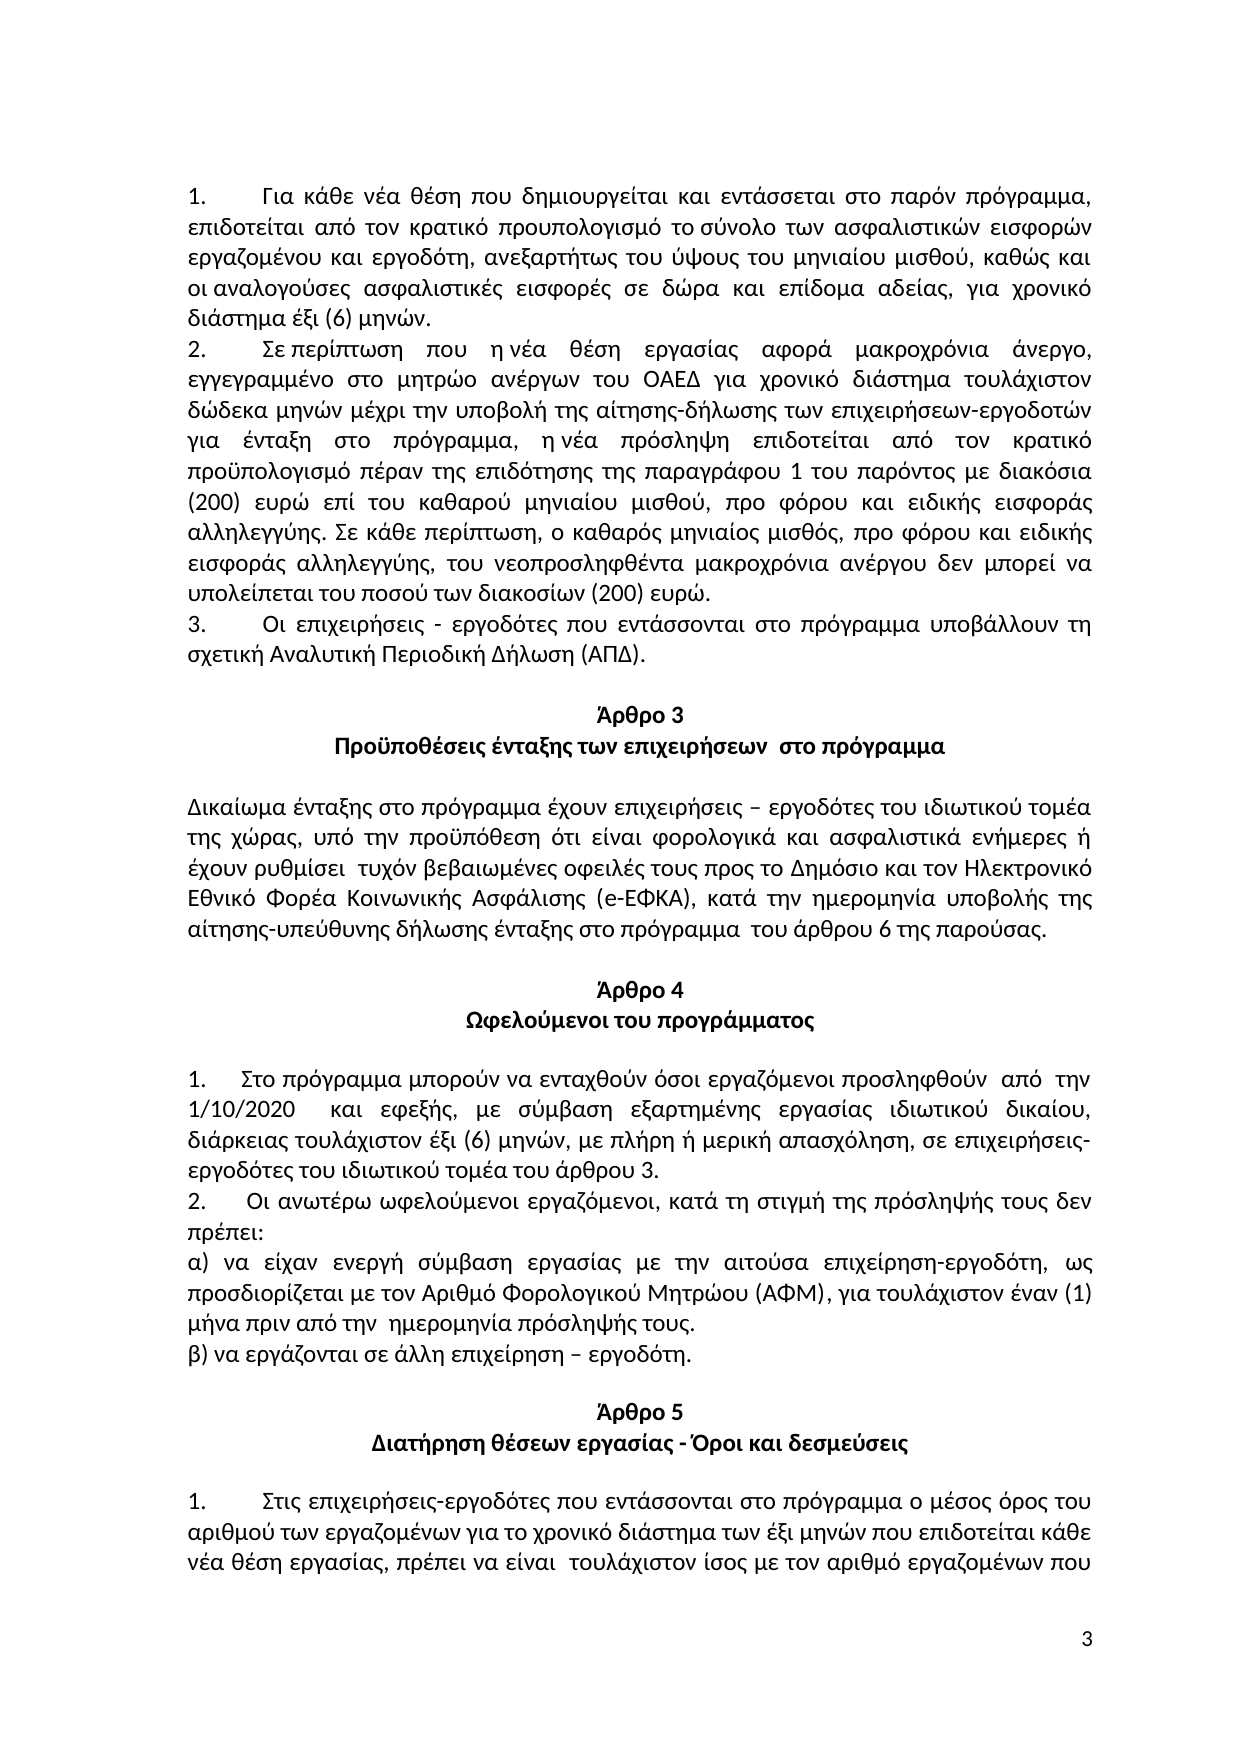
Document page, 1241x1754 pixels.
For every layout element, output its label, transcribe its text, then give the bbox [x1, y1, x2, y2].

text Άρθρο 3 [187, 699, 1093, 730]
list Στο πρόγραμμα μπορούν να ενταχθούν όσοι εργαζόμενοι προσληφθούν από την 1/10/2020 και εφεξής, με σύμβαση εξαρτημένης εργασίας ιδιωτικού δικαίου, διάρκειας τουλάχιστον έξι (6) μηνών, με πλήρη ή μερική απασχόληση, σε επιχειρήσεις-εργοδότες του ιδιωτικού τομέα του άρθρου 3. [187, 1063, 1093, 1185]
text Άρθρο 4 [187, 974, 1093, 1004]
list Σε περίπτωση που η νέα θέση εργασίας αφορά μακροχρόνια άνεργο, εγγεγραμμένο στο μητρώο ανέργων του ΟΑΕΔ για χρονικό διάστημα τουλάχιστον δώδεκα μηνών μέχρι την υποβολή της αίτησης-δήλωσης των επιχειρήσεων-εργοδοτών για ένταξη στο πρόγραμμα, η νέα πρόσληψη επιδοτείται από τον κρατικό προϋπολογισμό πέραν της επιδότησης της παραγράφου 1 του παρόντος με διακόσια (200) ευρώ επί του καθαρού μηνιαίου μισθού, προ φόρου και ειδικής εισφοράς αλληλεγγύης. Σε κάθε περίπτωση, ο καθαρός μηνιαίος μισθός, προ φόρου και ειδικής εισφοράς αλληλεγγύης, του νεοπροσληφθέντα μακροχρόνια ανέργου δεν μπορεί να υπολείπεται του ποσού των διακοσίων (200) ευρώ. [187, 333, 1093, 608]
list Οι ανωτέρω ωφελούμενοι εργαζόμενοι, κατά τη στιγμή της πρόσληψής τους δεν πρέπει: [187, 1185, 1093, 1246]
text Ωφελούμενοι του προγράμματος [187, 1004, 1093, 1035]
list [187, 1485, 1093, 1577]
list Διατήρηση θέσεων εργασίας - Όροι και δεσμεύσεις [187, 1427, 1093, 1457]
text Προϋποθέσεις ένταξης των επιχειρήσεων στο πρόγραμμα [187, 730, 1093, 760]
list α) να είχαν ενεργή σύμβαση εργασίας με την αιτούσα επιχείρηση-εργοδότη, ως προσδιορίζεται με τον Αριθμό Φορολογικού Μητρώου (ΑΦΜ), για τουλάχιστον έναν (1) μήνα πριν από την ημερομηνία πρόσληψής τους. [187, 1246, 1093, 1338]
list Για κάθε νέα θέση που δημιουργείται και εντάσσεται στο παρόν πρόγραμμα, επιδοτείται από τον κρατικό προυπολογισμό το σύνολο των ασφαλιστικών εισφορών εργαζομένου και εργοδότη, ανεξαρτήτως του ύψους του μηνιαίου μισθού, καθώς και οι αναλογούσες ασφαλιστικές εισφορές σε δώρα και επίδομα αδείας, για χρονικό διάστημα έξι (6) μηνών. [187, 181, 1093, 333]
list β) να εργάζονται σε άλλη επιχείρηση – εργοδότη. [187, 1338, 1093, 1368]
list Δικαίωμα ένταξης στο πρόγραμμα έχουν επιχειρήσεις – εργοδότες του ιδιωτικού τομέα της χώρας, υπό την προϋπόθεση ότι είναι φορολογικά και ασφαλιστικά ενήμερες ή έχουν ρυθμίσει τυχόν βεβαιωμένες οφειλές τους προς το Δημόσιο και τον Ηλεκτρονικό Εθνικό Φορέα Κοινωνικής Ασφάλισης (e-ΕΦΚΑ), κατά την ημερομηνία υποβολής της αίτησης-υπεύθυνης δήλωσης ένταξης στο πρόγραμμα του άρθρου 6 της παρούσας. [187, 791, 1093, 943]
list Οι επιχειρήσεις - εργοδότες που εντάσσονται στο πρόγραμμα υποβάλλουν τη σχετική Αναλυτική Περιοδική Δήλωση (ΑΠΔ). [187, 608, 1093, 669]
list Άρθρο 5 [187, 1396, 1093, 1427]
